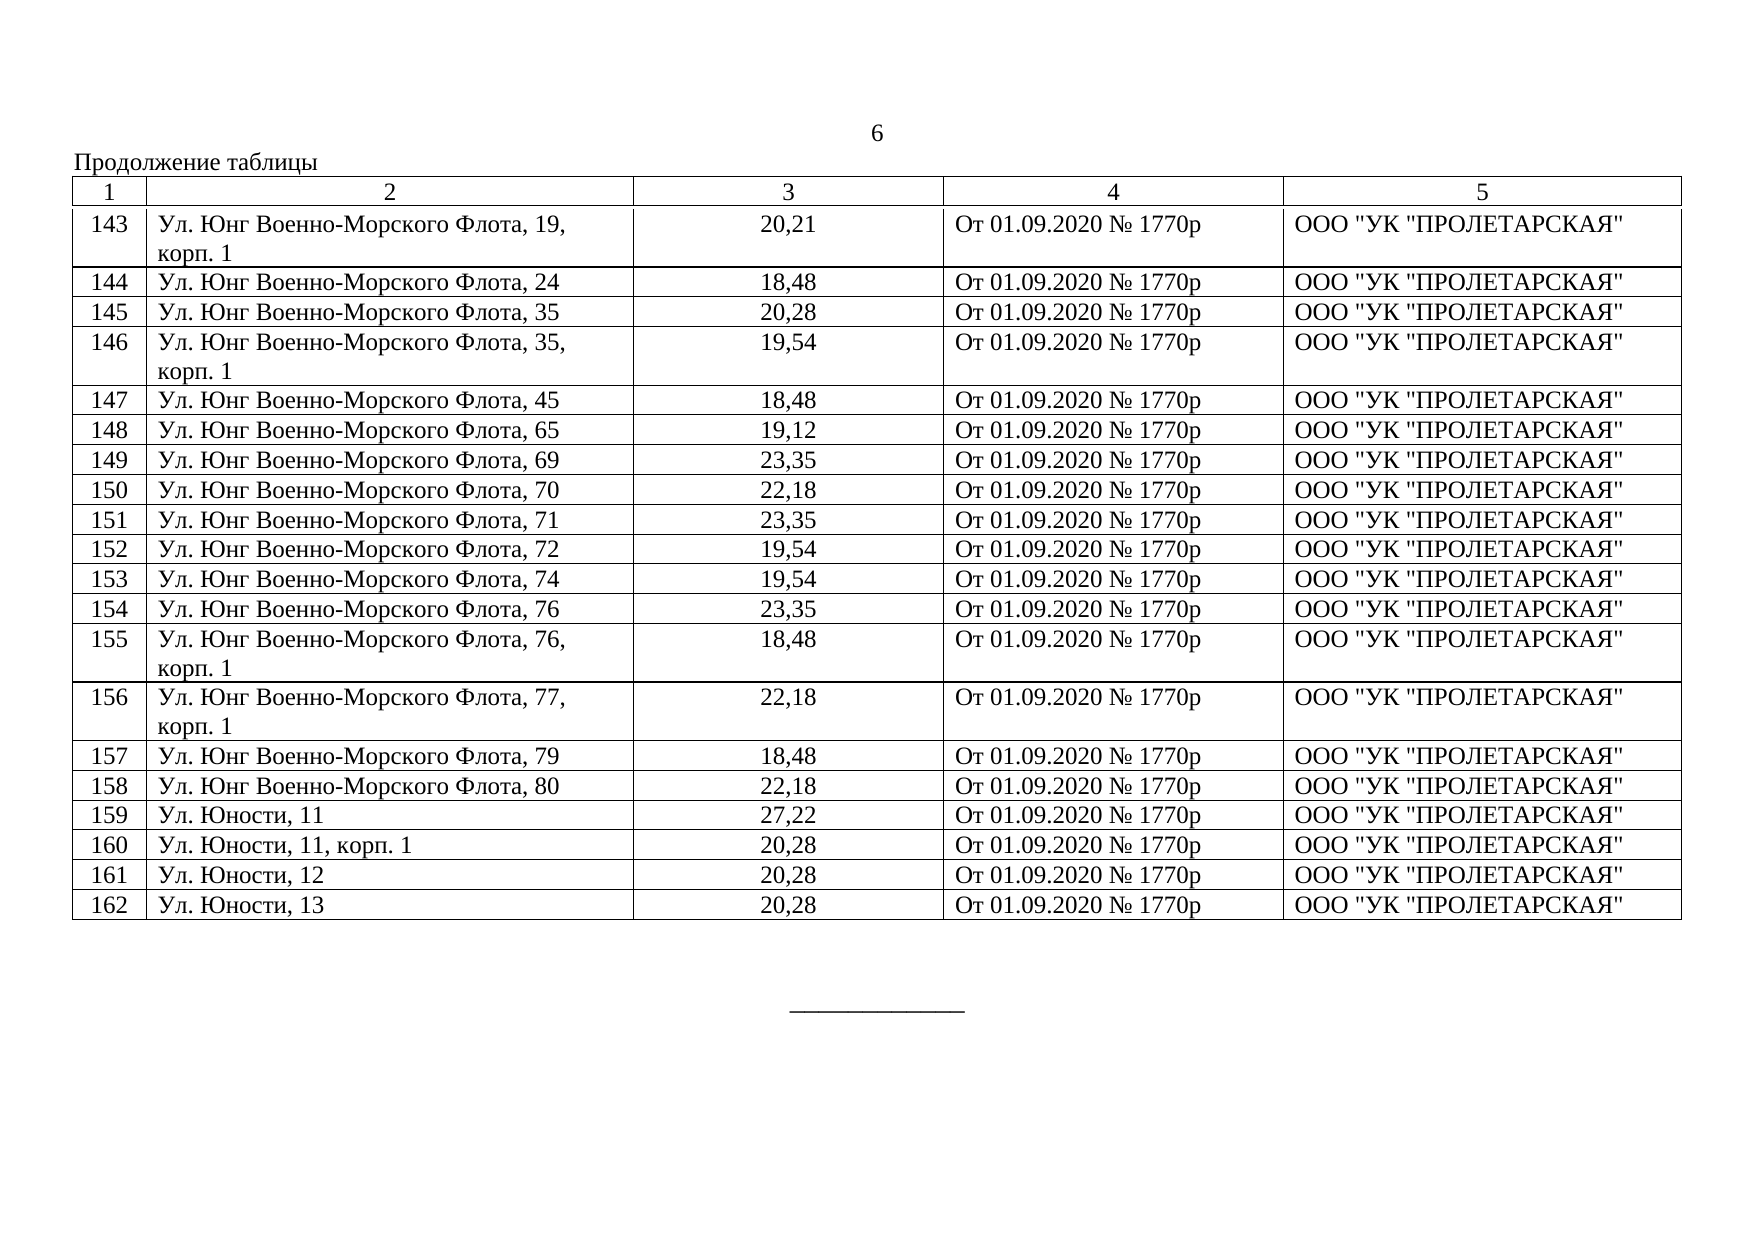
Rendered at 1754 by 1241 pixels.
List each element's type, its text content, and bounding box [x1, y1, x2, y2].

table_cell Ул. Юнг Военно-Морского Флота, 79 [147, 741, 633, 770]
table_cell ООО "УК "ПРОЛЕТАРСКАЯ" [1284, 475, 1681, 504]
table_cell Ул. Юнг Военно-Морского Флота, 35 [147, 297, 633, 326]
table_cell ООО "УК "ПРОЛЕТАРСКАЯ" [1284, 327, 1681, 384]
table_cell От 01.09.2020 № 1770р [944, 594, 1283, 623]
table_cell 158 [73, 771, 146, 799]
table_cell 23,35 [634, 505, 943, 533]
table_cell 159 [73, 801, 146, 829]
table_cell Ул. Юнг Военно-Морского Флота, 77, корп. 1 [147, 683, 633, 740]
table_cell Ул. Юнг Военно-Морского Флота, 65 [147, 415, 633, 444]
table_header 20,21 [634, 209, 943, 266]
table_cell От 01.09.2020 № 1770р [944, 445, 1283, 474]
table_cell 22,18 [634, 475, 943, 504]
table_cell От 01.09.2020 № 1770р [944, 564, 1283, 593]
table_cell 161 [73, 860, 146, 889]
table_cell 155 [73, 624, 146, 681]
table_cell 20,28 [634, 830, 943, 859]
table_cell От 01.09.2020 № 1770р [944, 683, 1283, 740]
table_cell 146 [73, 327, 146, 384]
table_cell 19,12 [634, 415, 943, 444]
table_cell 19,54 [634, 535, 943, 563]
table_cell 19,54 [634, 327, 943, 384]
table_cell От 01.09.2020 № 1770р [944, 801, 1283, 829]
table_cell ООО "УК "ПРОЛЕТАРСКАЯ" [1284, 683, 1681, 740]
table_cell ООО "УК "ПРОЛЕТАРСКАЯ" [1284, 415, 1681, 444]
table_cell 156 [73, 683, 146, 740]
table_cell Ул. Юности, 13 [147, 890, 633, 919]
table_cell Ул. Юнг Военно-Морского Флота, 80 [147, 771, 633, 799]
table_cell ООО "УК "ПРОЛЕТАРСКАЯ" [1284, 594, 1681, 623]
table_cell 23,35 [634, 594, 943, 623]
table_cell ООО "УК "ПРОЛЕТАРСКАЯ" [1284, 445, 1681, 474]
table_cell Ул. Юнг Военно-Морского Флота, 45 [147, 386, 633, 414]
table_cell От 01.09.2020 № 1770р [944, 890, 1283, 919]
table_cell ООО "УК "ПРОЛЕТАРСКАЯ" [1284, 297, 1681, 326]
table_cell ООО "УК "ПРОЛЕТАРСКАЯ" [1284, 386, 1681, 414]
table_cell 144 [73, 268, 146, 296]
table_cell От 01.09.2020 № 1770р [944, 415, 1283, 444]
table_cell Ул. Юнг Военно-Морского Флота, 71 [147, 505, 633, 533]
table_cell 19,54 [634, 564, 943, 593]
table_cell От 01.09.2020 № 1770р [944, 624, 1283, 681]
table_cell 147 [73, 386, 146, 414]
table_cell Ул. Юнг Военно-Морского Флота, 24 [147, 268, 633, 296]
table_cell От 01.09.2020 № 1770р [944, 386, 1283, 414]
table_cell 145 [73, 297, 146, 326]
table_cell От 01.09.2020 № 1770р [944, 297, 1283, 326]
table_cell ООО "УК "ПРОЛЕТАРСКАЯ" [1284, 564, 1681, 593]
table_header ООО "УК "ПРОЛЕТАРСКАЯ" [1284, 209, 1681, 266]
table_cell 18,48 [634, 268, 943, 296]
table_cell 150 [73, 475, 146, 504]
table_cell Ул. Юнг Военно-Морского Флота, 70 [147, 475, 633, 504]
table_cell От 01.09.2020 № 1770р [944, 860, 1283, 889]
table_cell Ул. Юности, 11 [147, 801, 633, 829]
table_cell 157 [73, 741, 146, 770]
table_cell ООО "УК "ПРОЛЕТАРСКАЯ" [1284, 505, 1681, 533]
table_cell ООО "УК "ПРОЛЕТАРСКАЯ" [1284, 771, 1681, 799]
table_cell 20,28 [634, 860, 943, 889]
table_cell ООО "УК "ПРОЛЕТАРСКАЯ" [1284, 535, 1681, 563]
table_cell Ул. Юнг Военно-Морского Флота, 72 [147, 535, 633, 563]
table_cell 151 [73, 505, 146, 533]
table_cell 20,28 [634, 297, 943, 326]
table_cell Ул. Юнг Военно-Морского Флота, 76, корп. 1 [147, 624, 633, 681]
table_cell От 01.09.2020 № 1770р [944, 535, 1283, 563]
table_cell 162 [73, 890, 146, 919]
table_cell 148 [73, 415, 146, 444]
table_cell ООО "УК "ПРОЛЕТАРСКАЯ" [1284, 860, 1681, 889]
table_cell 149 [73, 445, 146, 474]
table_cell Ул. Юнг Военно-Морского Флота, 74 [147, 564, 633, 593]
table_cell Ул. Юности, 11, корп. 1 [147, 830, 633, 859]
table_cell ООО "УК "ПРОЛЕТАРСКАЯ" [1284, 268, 1681, 296]
table_cell 18,48 [634, 386, 943, 414]
table_header От 01.09.2020 № 1770р [944, 209, 1283, 266]
table_cell От 01.09.2020 № 1770р [944, 475, 1283, 504]
table_cell Ул. Юнг Военно-Морского Флота, 76 [147, 594, 633, 623]
table_cell ООО "УК "ПРОЛЕТАРСКАЯ" [1284, 801, 1681, 829]
table_cell От 01.09.2020 № 1770р [944, 741, 1283, 770]
table_cell 23,35 [634, 445, 943, 474]
table_cell От 01.09.2020 № 1770р [944, 830, 1283, 859]
table_cell От 01.09.2020 № 1770р [944, 268, 1283, 296]
table_cell ООО "УК "ПРОЛЕТАРСКАЯ" [1284, 624, 1681, 681]
table_cell От 01.09.2020 № 1770р [944, 771, 1283, 799]
table_cell 18,48 [634, 741, 943, 770]
table_cell ООО "УК "ПРОЛЕТАРСКАЯ" [1284, 741, 1681, 770]
table_header Ул. Юнг Военно-Морского Флота, 19, корп. 1 [147, 209, 633, 266]
table_cell ООО "УК "ПРОЛЕТАРСКАЯ" [1284, 890, 1681, 919]
table_cell 20,28 [634, 890, 943, 919]
table_cell 22,18 [634, 771, 943, 799]
table_cell ООО "УК "ПРОЛЕТАРСКАЯ" [1284, 830, 1681, 859]
table_cell От 01.09.2020 № 1770р [944, 505, 1283, 533]
table_cell Ул. Юнг Военно-Морского Флота, 69 [147, 445, 633, 474]
table_cell 160 [73, 830, 146, 859]
table_cell От 01.09.2020 № 1770р [944, 327, 1283, 384]
text ____________ [118, 982, 1636, 1016]
table_cell Ул. Юности, 12 [147, 860, 633, 889]
table_cell 153 [73, 564, 146, 593]
table_header 143 [73, 209, 146, 266]
table_cell 27,22 [634, 801, 943, 829]
table_cell Ул. Юнг Военно-Морского Флота, 35, корп. 1 [147, 327, 633, 384]
table_cell 152 [73, 535, 146, 563]
table_cell 22,18 [634, 683, 943, 740]
table_cell 154 [73, 594, 146, 623]
table_cell 18,48 [634, 624, 943, 681]
